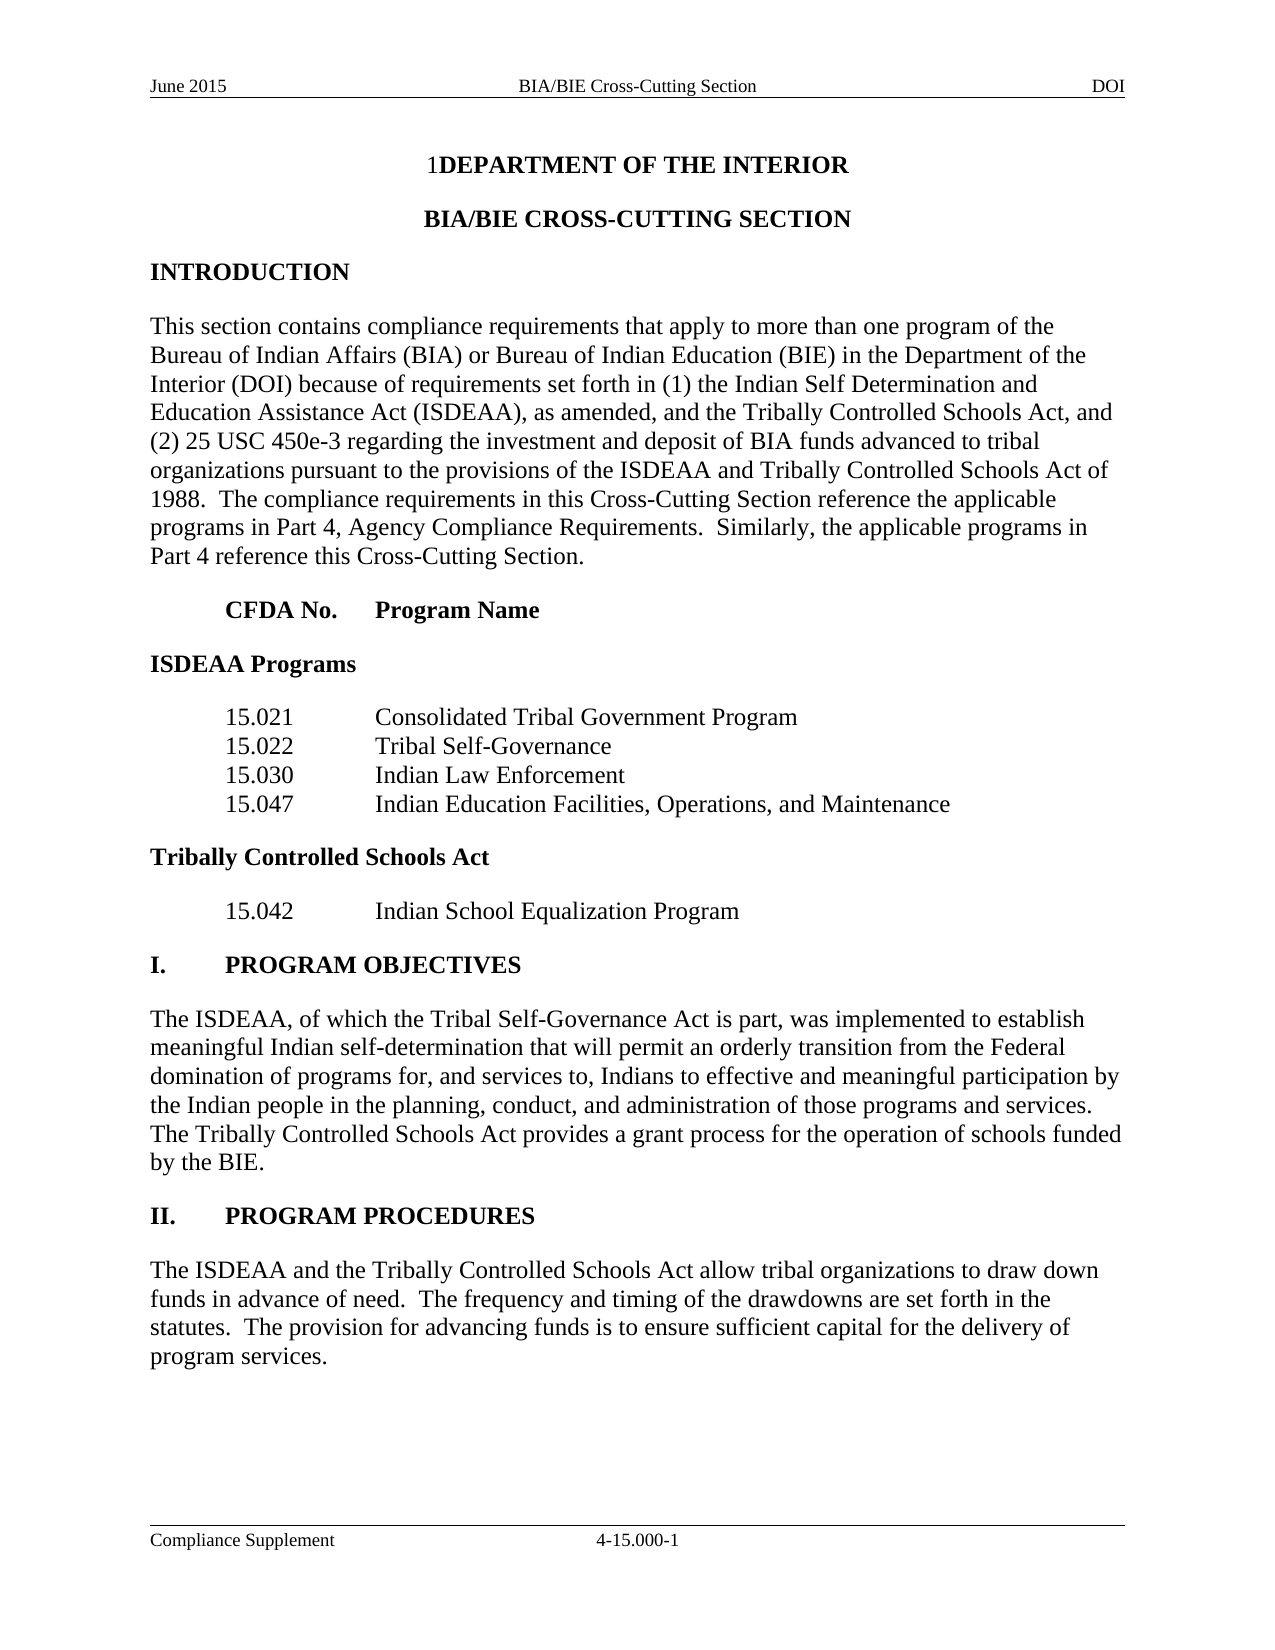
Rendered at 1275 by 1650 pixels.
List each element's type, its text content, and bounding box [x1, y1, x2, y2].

text 15.047 Indian Education Facilities, Operations, and Maintenance [225, 789, 1125, 817]
text BIA/BIE CROSS-CUTTING SECTION [150, 204, 1125, 232]
text CFDA No. Program Name [225, 595, 1125, 624]
text 15.022 Tribal Self-Governance [225, 731, 1125, 760]
text 15.030 Indian Law Enforcement [225, 760, 1125, 789]
text 15.021 Consolidated Tribal Government Program [225, 702, 1125, 731]
text This section contains compliance requirements that apply to more than one program of the Bureau of Indian Affairs (BIA) or Bureau of Indian Education (BIE) in the Department of the Interior (DOI) because of requirements set forth in (1) the Indian Self Determination and Education Assistance Act (ISDEAA), as amended, and the Tribally Controlled Schools Act, and (2) 25 USC 450e-3 regarding the investment and deposit of BIA funds advanced to tribal organizations pursuant to the provisions of the ISDEAA and Tribally Controlled Schools Act of 1988. The compliance requirements in this Cross-Cutting Section reference the applicable programs in Part 4, Agency Compliance Requirements. Similarly, the applicable programs in Part 4 reference this Cross-Cutting Section. [150, 311, 1125, 570]
text I. PROGRAM OBJECTIVES [150, 950, 1125, 979]
text The ISDEAA, of which the Tribal Self-Governance Act is part, was implemented to establish meaningful Indian self-determination that will permit an orderly transition from the Federal domination of programs for, and services to, Indians to effective and meaningful participation by the Indian people in the planning, conduct, and administration of those programs and services. The Tribally Controlled Schools Act provides a grant process for the operation of schools funded by the BIE. [150, 1004, 1125, 1176]
text The ISDEAA and the Tribally Controlled Schools Act allow tribal organizations to draw down funds in advance of need. The frequency and timing of the drawdowns are set forth in the statutes. The provision for advancing funds is to ensure sufficient capital for the delivery of program services. [150, 1255, 1125, 1370]
text DEPARTMENT OF THE INTERIOR [150, 150, 1125, 179]
text II. PROGRAM PROCEDURES [150, 1201, 1125, 1230]
text ISDEAA Programs [150, 649, 1125, 677]
text Tribally Controlled Schools Act [150, 842, 1125, 871]
text 15.042 Equalization Program [225, 896, 1125, 925]
text INTRODUCTION [150, 257, 1125, 286]
